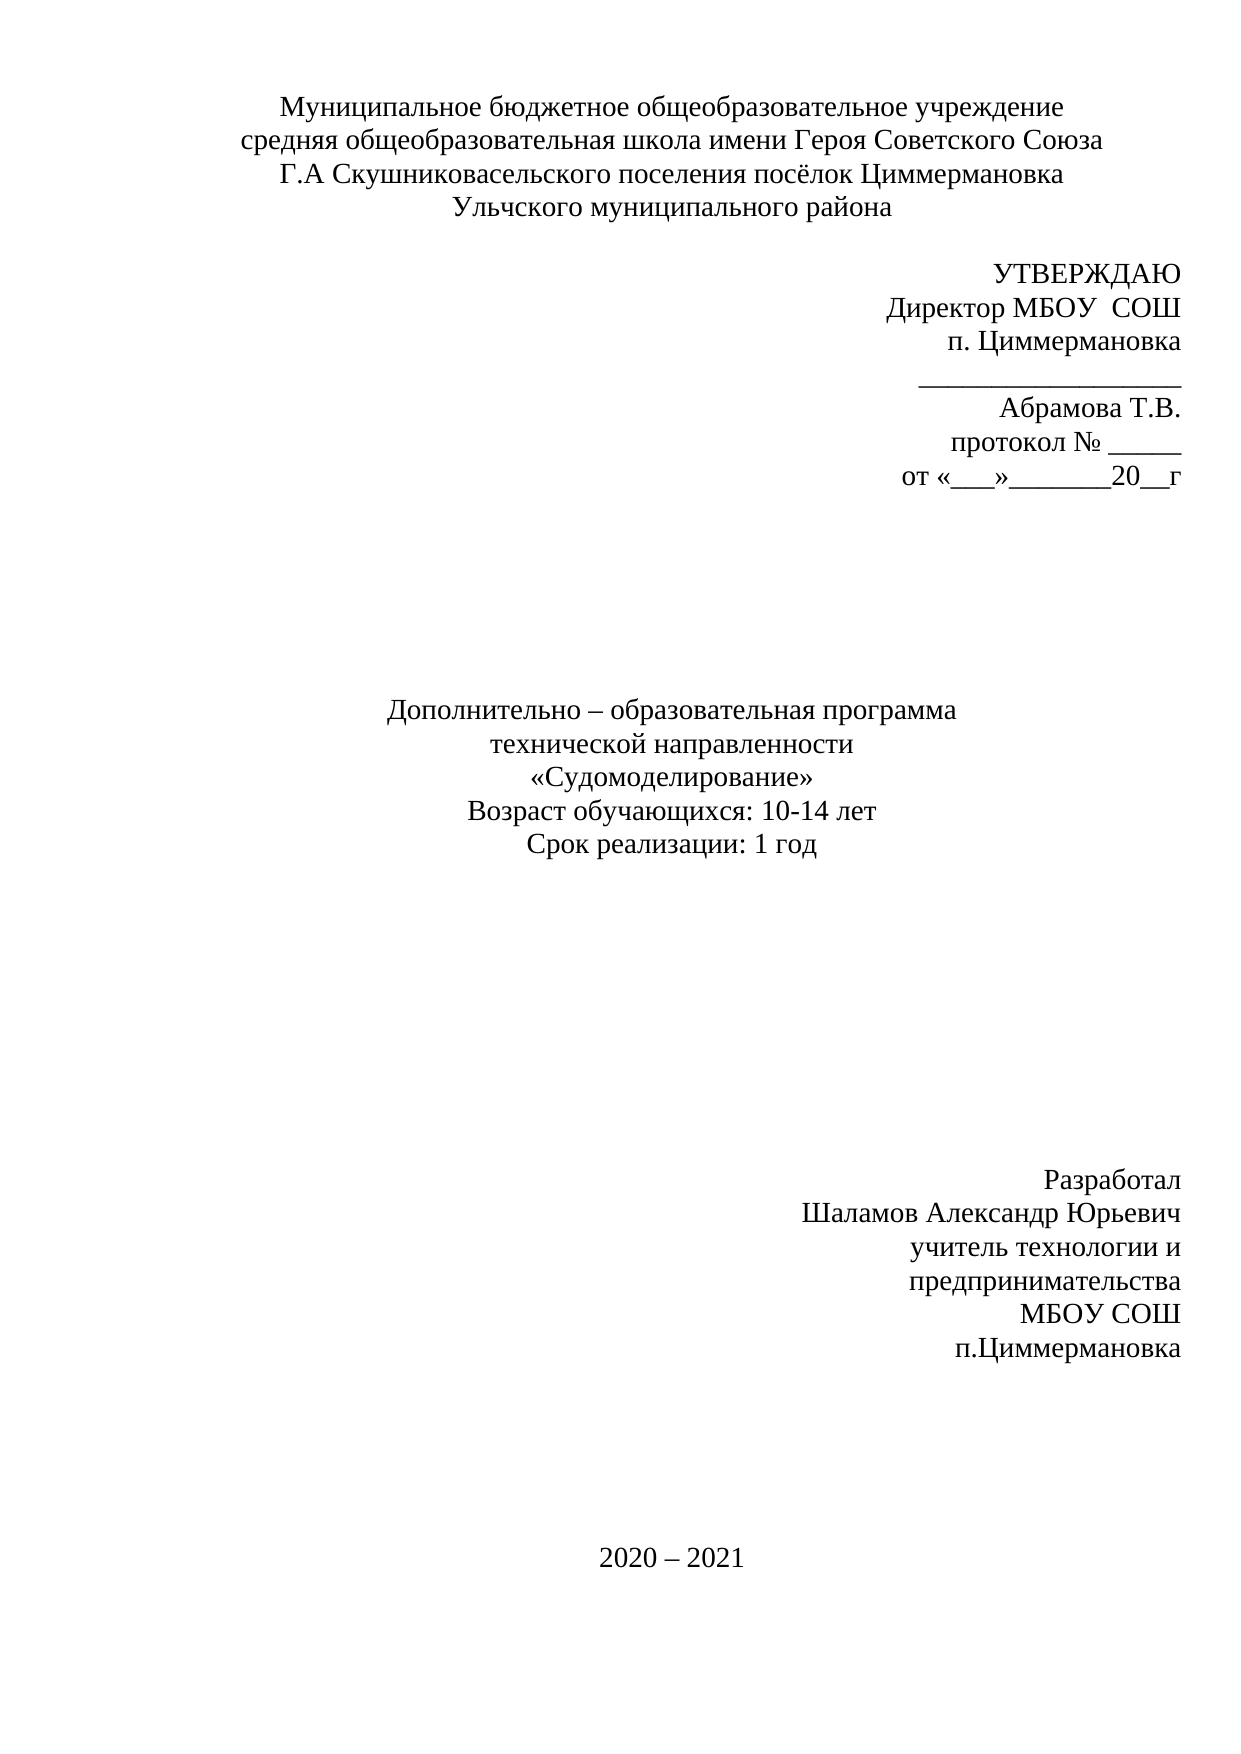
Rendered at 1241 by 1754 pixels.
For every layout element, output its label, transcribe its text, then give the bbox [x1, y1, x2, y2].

text Возраст обучающихся: 10-14 лет [162, 793, 1181, 827]
text п.Циммермановка [162, 1330, 1181, 1363]
text учитель технологии и [162, 1229, 1181, 1263]
text Директор МБОУ СОШ [162, 290, 1181, 323]
text Муниципальное бюджетное общеобразовательное учреждение [162, 89, 1181, 122]
text Шаламов Александр Юрьевич [162, 1196, 1181, 1229]
text протокол № _____ [162, 424, 1181, 458]
text Дополнительно – образовательная программа [162, 692, 1181, 726]
text Ульчского муниципального района [162, 189, 1181, 223]
text «Судомоделирование» [162, 759, 1181, 793]
text Г.А Скушниковасельского поселения посёлок Циммермановка [162, 156, 1181, 189]
text __________________ [162, 357, 1181, 391]
text Срок реализации: 1 год [162, 827, 1181, 860]
text средняя общеобразовательная школа имени Героя Советского Союза [162, 122, 1181, 156]
text предпринимательства [162, 1263, 1181, 1296]
text Разработал [162, 1162, 1181, 1196]
text от «___»_______20__г [162, 458, 1181, 491]
text МБОУ СОШ [162, 1296, 1181, 1330]
text УТВЕРЖДАЮ [162, 256, 1181, 290]
text п. Циммермановка [162, 323, 1181, 357]
text технической направленности [162, 726, 1181, 759]
text Абрамова Т.В. [162, 391, 1181, 424]
text 2020 – 2021 [162, 1541, 1181, 1574]
